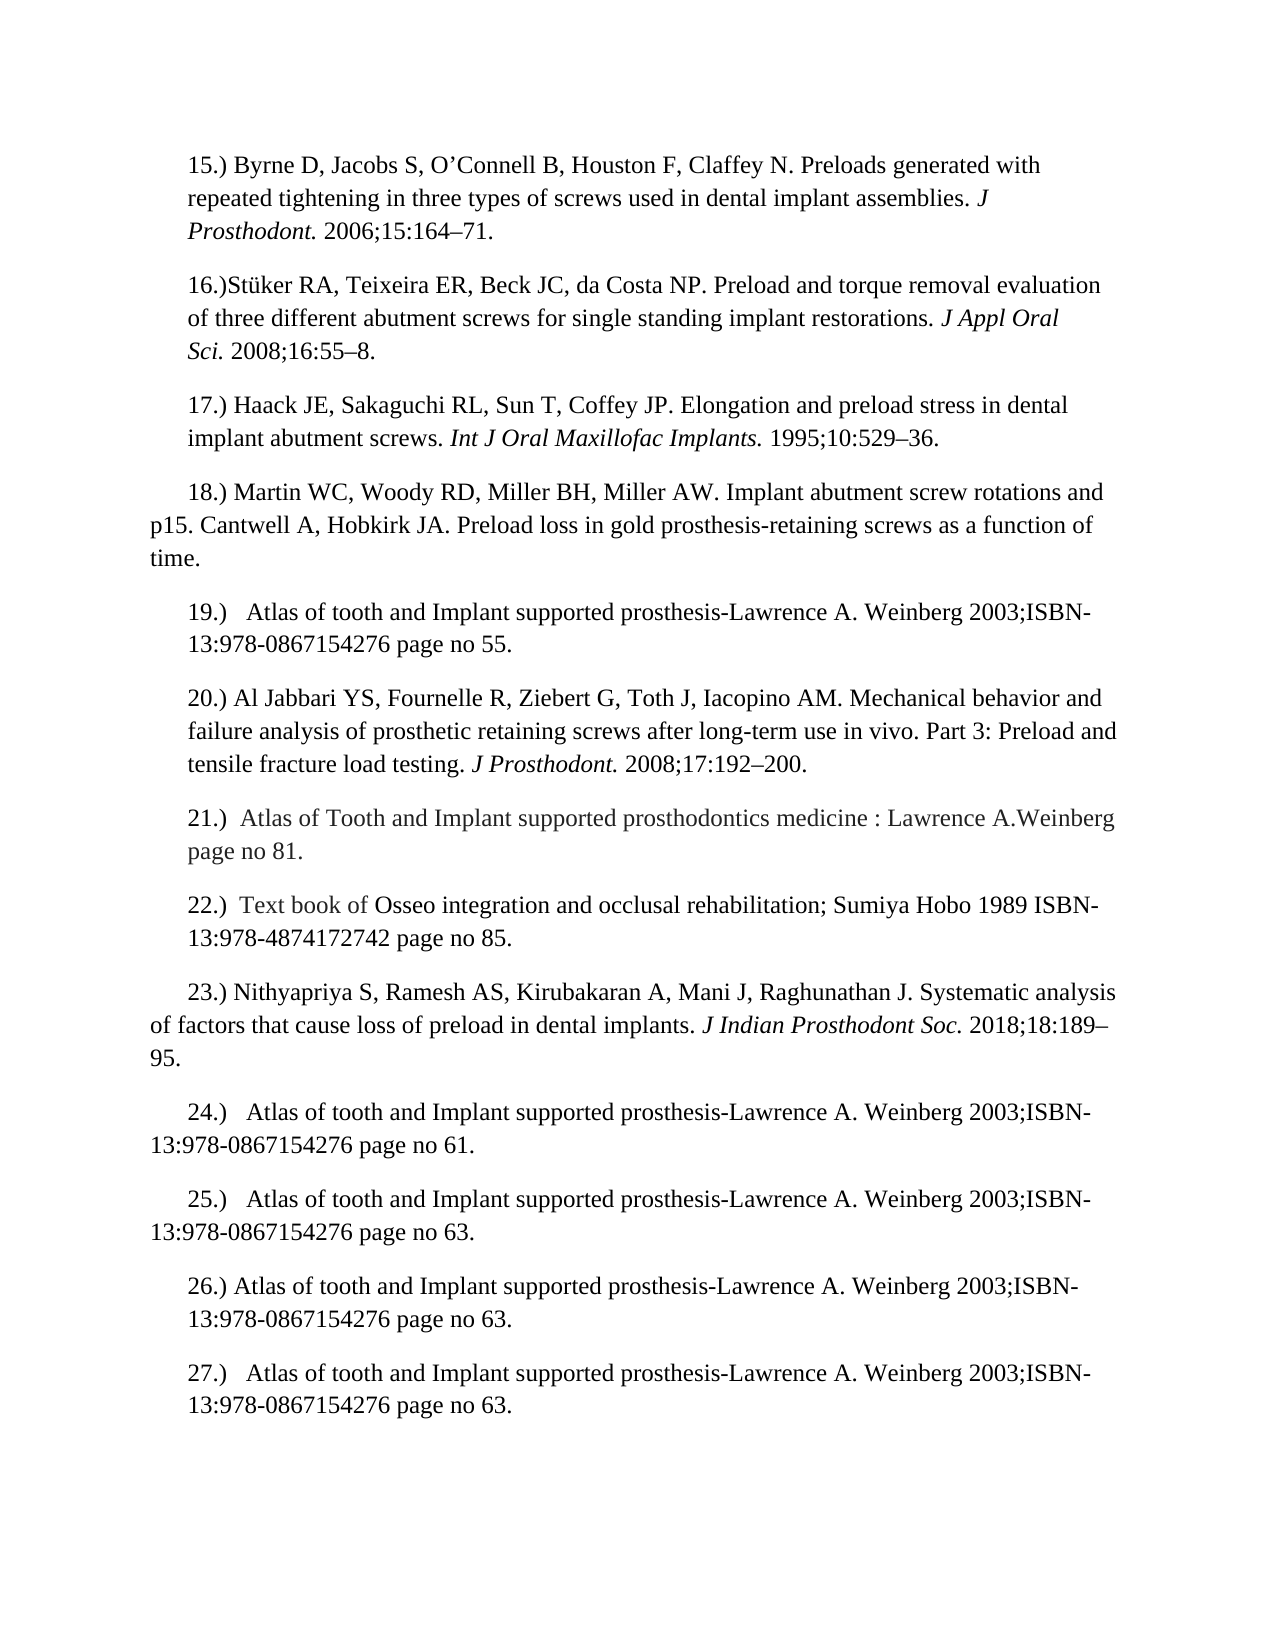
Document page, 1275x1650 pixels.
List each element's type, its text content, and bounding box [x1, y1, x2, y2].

text 25.) Atlas of tooth and Implant supported prosthesis-Lawrence A. Weinberg 2003;ISBN-13:978-0867154276 page no 63. [150, 1184, 1125, 1246]
text 18.) Martin WC, Woody RD, Miller BH, Miller AW. Implant abutment screw rotations and p15. Cantwell A, Hobkirk JA. Preload loss in gold prosthesis-retaining screws as a function of time. [150, 477, 1125, 571]
text 17.) Haack JE, Sakaguchi RL, Sun T, Coffey JP. Elongation and preload stress in dental implant abutment screws. Int J Oral Maxillofac Implants. 1995;10:529–36. [187, 390, 1125, 452]
text 23.) Nithyapriya S, Ramesh AS, Kirubakaran A, Mani J, Raghunathan J. Systematic analysis of factors that cause loss of preload in dental implants. J Indian Prosthodont Soc. 2018;18:189–95. [150, 977, 1125, 1072]
text 22.) Text book of Osseo integration and occlusal rehabilitation; Sumiya Hobo 1989 ISBN-13:978-4874172742 page no 85. [187, 890, 1125, 952]
text 19.) Atlas of tooth and Implant supported prosthesis-Lawrence A. Weinberg 2003;ISBN-13:978-0867154276 page no 55. [187, 597, 1125, 658]
text 24.) Atlas of tooth and Implant supported prosthesis-Lawrence A. Weinberg 2003;ISBN-13:978-0867154276 page no 61. [150, 1097, 1125, 1159]
text 16.)Stüker RA, Teixeira ER, Beck JC, da Costa NP. Preload and torque removal evaluation of three different abutment screws for single standing implant restorations. J Appl Oral Sci. 2008;16:55–8. [187, 270, 1125, 365]
text 20.) Al Jabbari YS, Fournelle R, Ziebert G, Toth J, Iacopino AM. Mechanical behavior and failure analysis of prosthetic retaining screws after long-term use in vivo. Part 3: Preload and tensile fracture load testing. J Prosthodont. 2008;17:192–200. [187, 683, 1125, 778]
text 21.) Atlas of Tooth and Implant supported prosthodontics medicine : Lawrence A.Weinberg page no 81. [187, 803, 1125, 865]
text 15.) Byrne D, Jacobs S, O’Connell B, Houston F, Claffey N. Preloads generated with repeated tightening in three types of screws used in dental implant assemblies. J Prosthodont. 2006;15:164–71. [187, 150, 1125, 245]
text 27.) Atlas of tooth and Implant supported prosthesis-Lawrence A. Weinberg 2003;ISBN-13:978-0867154276 page no 63. [187, 1358, 1125, 1419]
text 26.) Atlas of tooth and Implant supported prosthesis-Lawrence A. Weinberg 2003;ISBN-13:978-0867154276 page no 63. [187, 1271, 1125, 1332]
